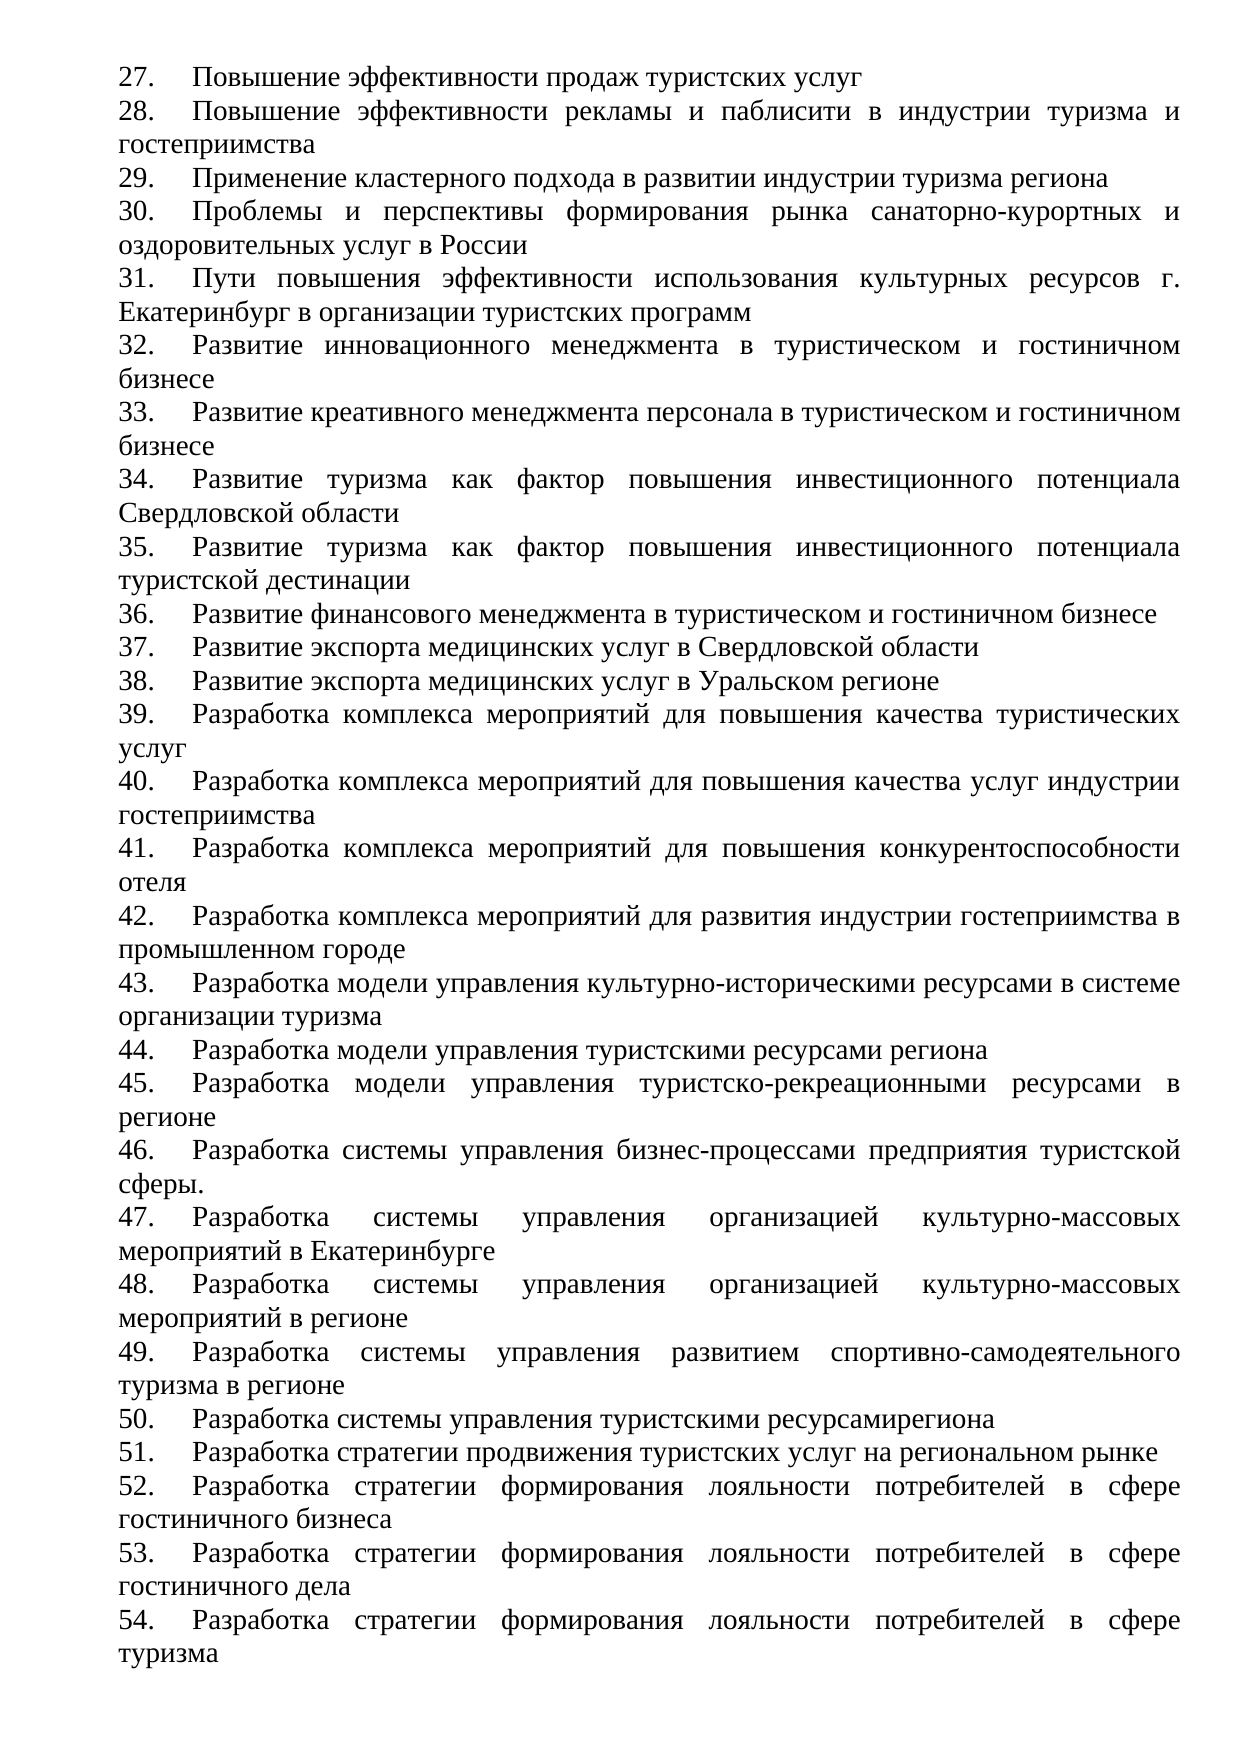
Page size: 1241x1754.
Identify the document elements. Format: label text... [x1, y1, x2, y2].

text 39. Разработка комплекса мероприятий для повышения качества туристических услуг [118, 696, 1181, 763]
text 30. Проблемы и перспективы формирования рынка санаторно-курортных и оздоровительных услуг в России [118, 193, 1181, 260]
text 28. Повышение эффективности рекламы и паблисити в индустрии туризма и гостеприимства [118, 93, 1181, 160]
text 47. Разработка системы управления организацией культурно-массовых мероприятий в Екатеринбурге [118, 1199, 1181, 1267]
text 50. Разработка системы управления туристскими ресурсамирегиона [118, 1401, 1181, 1434]
text 32. Развитие инновационного менеджмента в туристическом и гостиничном бизнесе [118, 327, 1181, 394]
text 27. Повышение эффективности продаж туристских услуг [118, 59, 1181, 93]
text 41. Разработка комплекса мероприятий для повышения конкурентоспособности отеля [118, 831, 1181, 898]
text 42. Разработка комплекса мероприятий для развития индустрии гостеприимства в промышленном городе [118, 898, 1181, 965]
text 33. Развитие креативного менеджмента персонала в туристическом и гостиничном бизнесе [118, 394, 1181, 462]
text 38. Развитие экспорта медицинских услуг в Уральском регионе [118, 663, 1181, 696]
text 45. Разработка модели управления туристско-рекреационными ресурсами в регионе [118, 1065, 1181, 1132]
text 37. Развитие экспорта медицинских услуг в Свердловской области [118, 629, 1181, 663]
text 31. Пути повышения эффективности использования культурных ресурсов г. Екатеринбург в организации туристских программ [118, 260, 1181, 327]
text 54. Разработка стратегии формирования лояльности потребителей в сфере туризма [118, 1602, 1181, 1669]
text 36. Развитие финансового менеджмента в туристическом и гостиничном бизнесе [118, 596, 1181, 629]
text 40. Разработка комплекса мероприятий для повышения качества услуг индустрии гостеприимства [118, 763, 1181, 831]
text 52. Разработка стратегии формирования лояльности потребителей в сфере гостиничного бизнеса [118, 1468, 1181, 1535]
text 43. Разработка модели управления культурно-историческими ресурсами в системе организации туризма [118, 965, 1181, 1032]
text 48. Разработка системы управления организацией культурно-массовых мероприятий в регионе [118, 1267, 1181, 1334]
text 51. Разработка стратегии продвижения туристских услуг на региональном рынке [118, 1434, 1181, 1468]
text 29. Применение кластерного подхода в развитии индустрии туризма региона [118, 160, 1181, 193]
text 35. Развитие туризма как фактор повышения инвестиционного потенциала туристской дестинации [118, 529, 1181, 596]
text 44. Разработка модели управления туристскими ресурсами региона [118, 1032, 1181, 1065]
text 53. Разработка стратегии формирования лояльности потребителей в сфере гостиничного дела [118, 1535, 1181, 1602]
text 49. Разработка системы управления развитием спортивно-самодеятельного туризма в регионе [118, 1334, 1181, 1401]
text 34. Развитие туризма как фактор повышения инвестиционного потенциала Свердловской области [118, 462, 1181, 529]
text 46. Разработка системы управления бизнес-процессами предприятия туристской сферы. [118, 1132, 1181, 1199]
